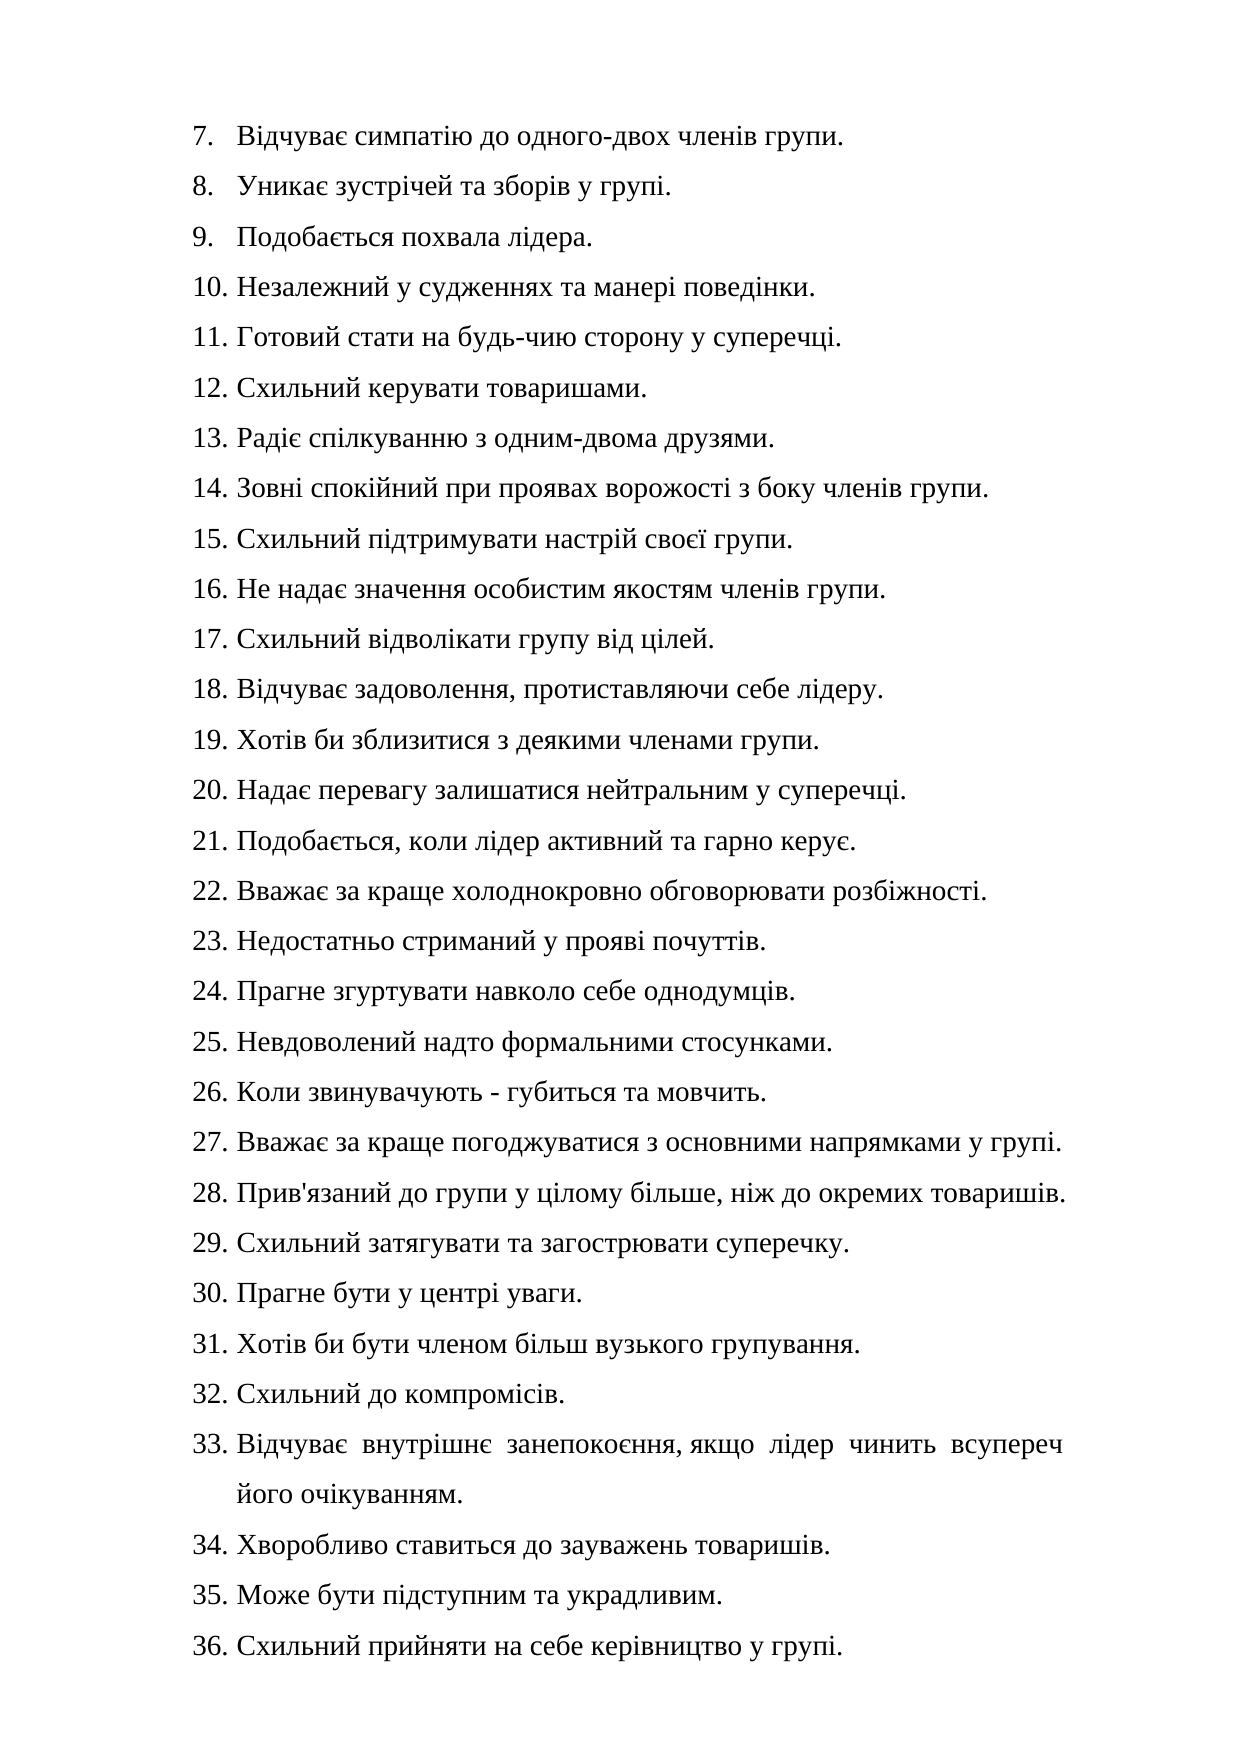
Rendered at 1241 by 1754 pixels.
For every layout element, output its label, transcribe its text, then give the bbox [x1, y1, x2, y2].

list Подобається, коли лідер активний та гарно керує. [192, 823, 1122, 856]
list Недостатньо стриманий у прояві почуттів. [192, 923, 1122, 957]
list Незалежний у судженнях та манері поведінки. [192, 269, 1122, 303]
list Хворобливо ставиться до зауважень товаришів. [192, 1527, 1122, 1561]
list Не надає значення особистим якостям членів групи. [192, 571, 1122, 604]
list Готовий стати на будь-чию сторону у суперечці. [192, 319, 1122, 353]
list Відчуває симпатію до одного-двох членів групи. [192, 118, 1122, 152]
list Вважає за краще погоджуватися з основними напрямками у групі. [192, 1124, 1122, 1158]
list Схильний до компромісів. [192, 1376, 1122, 1409]
list Схильний підтримувати настрій своєї групи. [192, 521, 1122, 554]
list Відчуває задоволення, протиставляючи себе лідеру. [192, 672, 1122, 705]
list Відчуває внутрішнє занепокоєння, якщо лідер чинить всупереч його очікуванням. [192, 1426, 1122, 1510]
list Прагне бути у центрі уваги. [192, 1275, 1122, 1309]
list Може бути підступним та украдливим. [192, 1577, 1122, 1611]
list Радіє спілкуванню з одним-двома друзями. [192, 420, 1122, 454]
list Невдоволений надто формальними стосунками. [192, 1024, 1122, 1057]
list Подобається похвала лідера. [192, 219, 1122, 252]
list Прив'язаний до групи у цілому більше, ніж до окремих товаришів. [192, 1175, 1122, 1208]
list Уникає зустрічей та зборів у групі. [192, 168, 1122, 202]
list Коли звинувачують - губиться та мовчить. [192, 1074, 1122, 1108]
list Схильний затягувати та загострювати суперечку. [192, 1225, 1122, 1259]
list Хотів би зблизитися з деякими членами групи. [192, 722, 1122, 756]
list Схильний керувати товаришами. [192, 370, 1122, 403]
list Схильний відволікати групу від цілей. [192, 621, 1122, 655]
list Вважає за краще холоднокровно обговорювати розбіжності. [192, 873, 1122, 906]
list Прагне згуртувати навколо себе однодумців. [192, 973, 1122, 1007]
list Зовні спокійний при проявах ворожості з боку членів групи. [192, 470, 1122, 504]
list Хотів би бути членом більш вузького групування. [192, 1326, 1122, 1359]
list Надає перевагу залишатися нейтральним у суперечці. [192, 772, 1122, 806]
list Схильний прийняти на себе керівництво у групі. [192, 1628, 1122, 1661]
